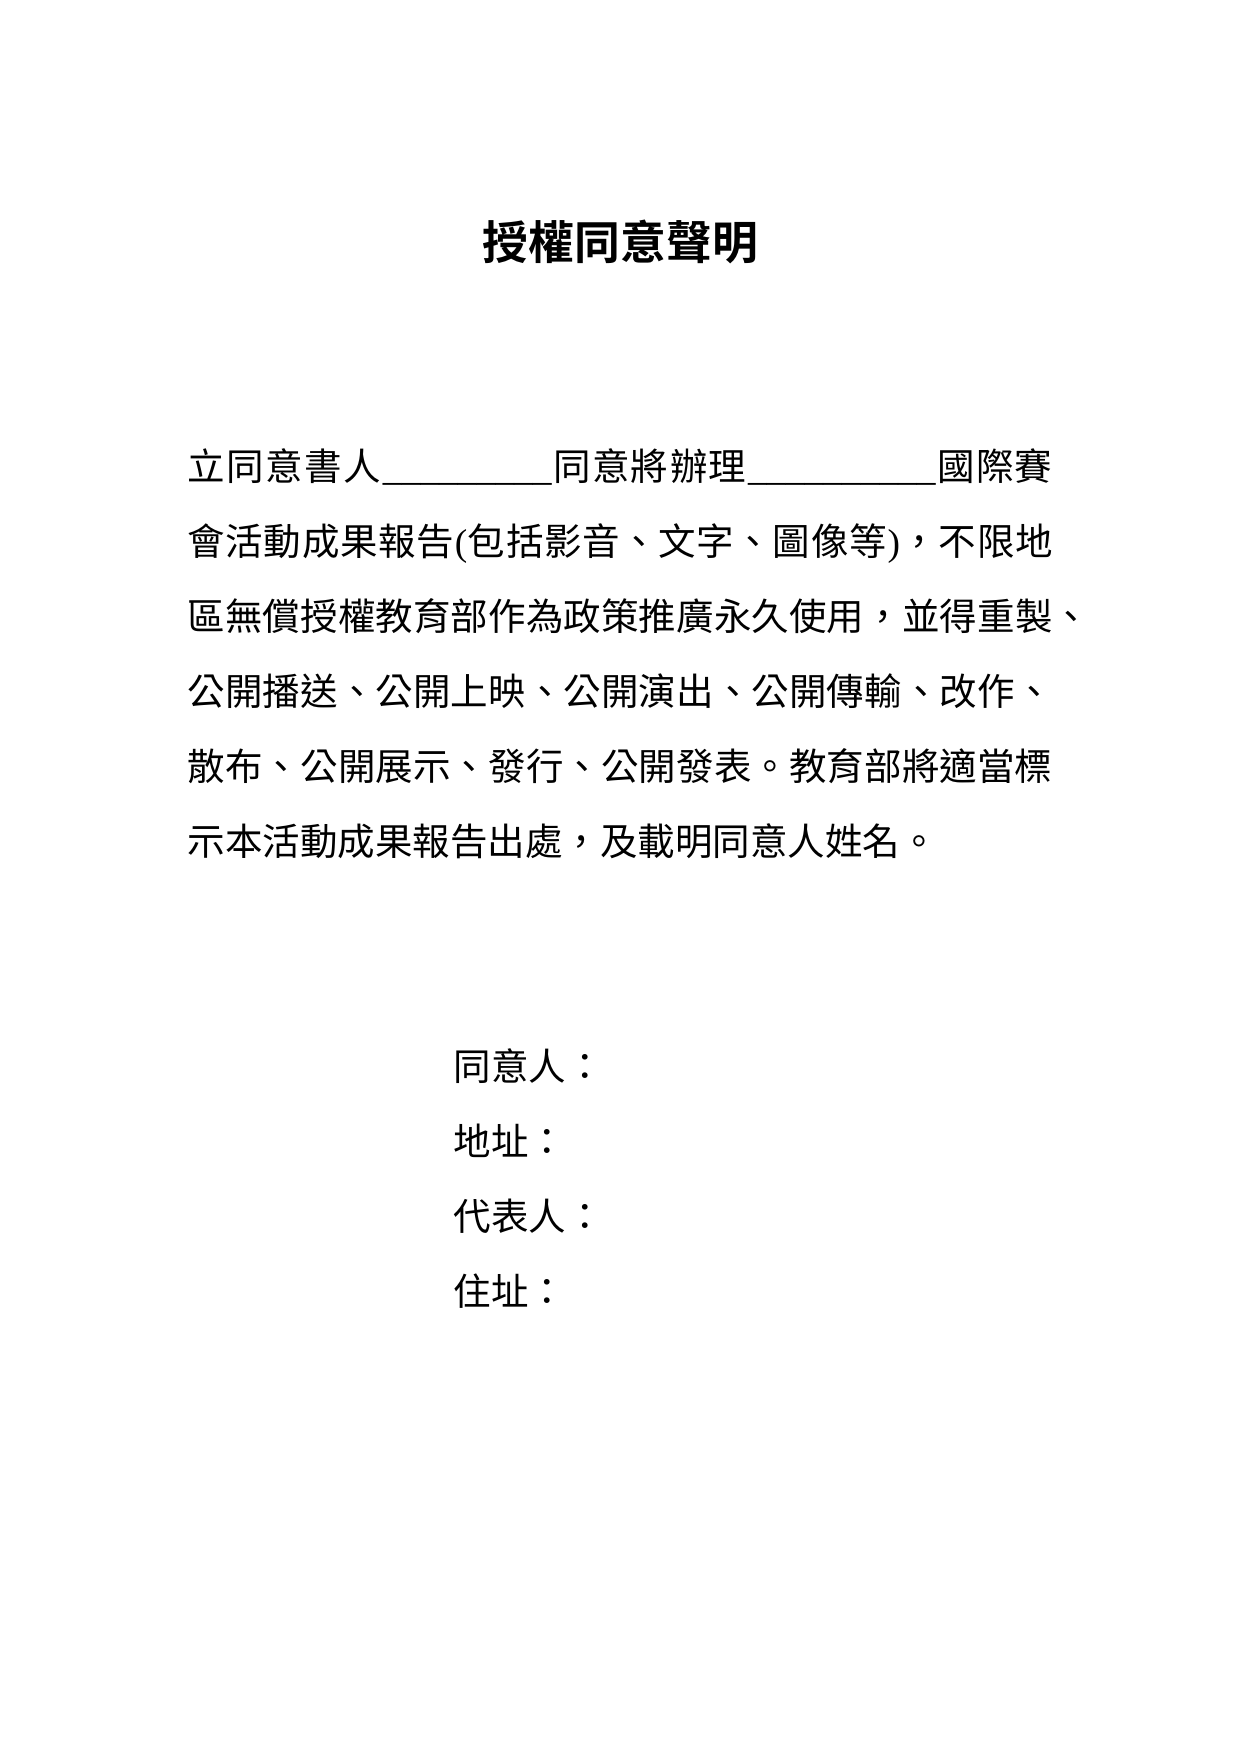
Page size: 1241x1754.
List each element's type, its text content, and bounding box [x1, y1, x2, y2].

text 授權同意聲明 [187, 202, 1053, 277]
text 立同意書人_________同意將辦理__________國際賽會活動成果報告(包括影音、文字、圖像等)，不限地區無償授權教育部作為政策推廣永久使用，並得重製、公開播送、公開上映、公開演出、公開傳輸、改作、散布、公開展示、發行、公開發表。教育部將適當標示本活動成果報告出處，及載明同意人姓名。 [187, 427, 1053, 877]
text 同意人： [453, 1027, 1053, 1102]
text 住址： [453, 1252, 1053, 1327]
text 地址： [453, 1102, 1053, 1177]
text 代表人： [453, 1177, 1053, 1252]
